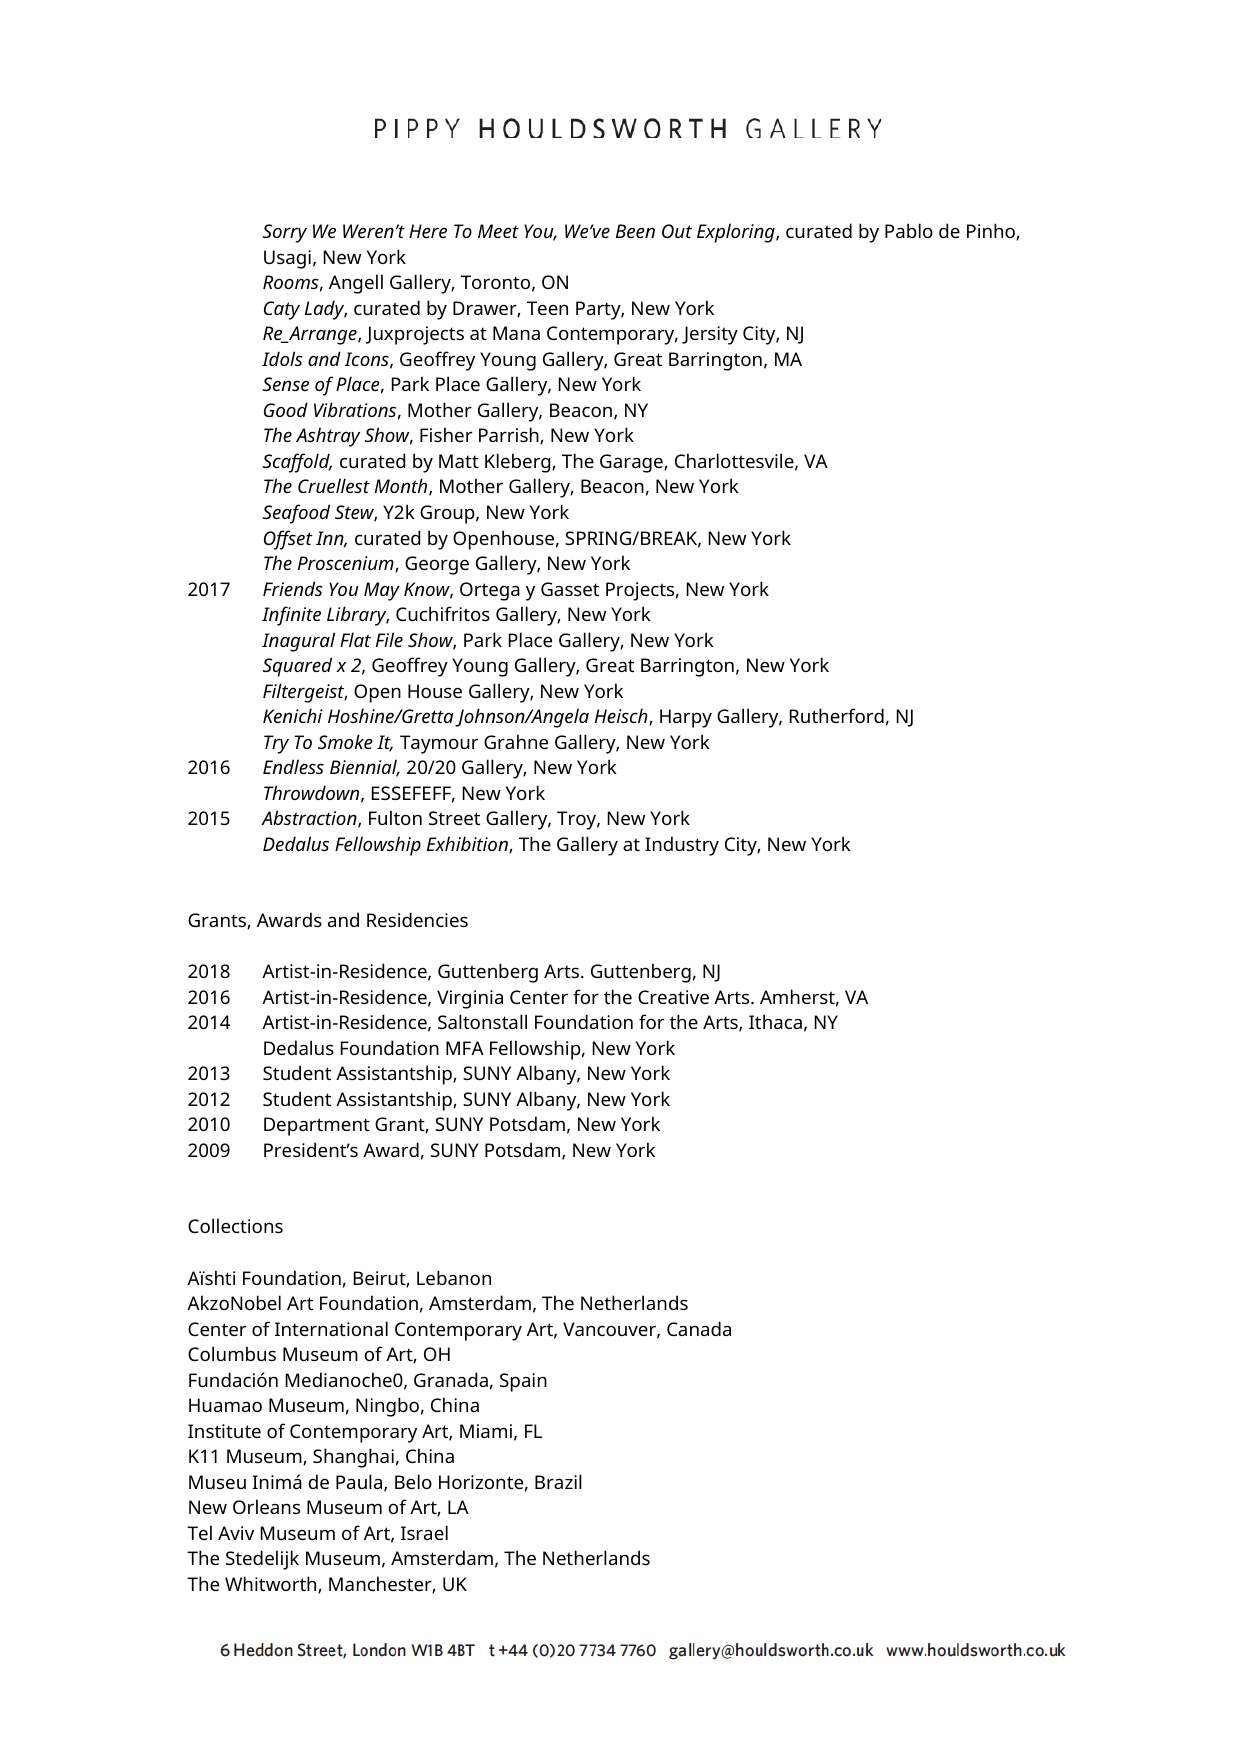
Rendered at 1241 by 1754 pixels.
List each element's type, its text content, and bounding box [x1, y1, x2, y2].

text 2013 Student Assistantship, SUNY Albany, New York [187, 1061, 1053, 1086]
text Kenichi Hoshine/Gretta Johnson/Angela Heisch, Harpy Gallery, Rutherford, NJ [187, 703, 1053, 729]
picture [131, 1612, 1157, 1665]
text Huamao Museum, Ningbo, China [187, 1392, 1053, 1418]
text 2017 Friends You May Know, Ortega y Gasset Projects, New York [187, 576, 1053, 601]
text Dedalus Fellowship Exhibition, The Gallery at Industry City, New York [187, 831, 1053, 857]
text The Stedelijk Museum, Amsterdam, The Netherlands [187, 1546, 1053, 1571]
text Rooms, Angell Gallery, Toronto, ON [187, 269, 1053, 295]
text Seafood Stew, Y2k Group, New York [187, 499, 1053, 525]
text 2010 Department Grant, SUNY Potsdam, New York [187, 1112, 1053, 1137]
text AkzoNobel Art Foundation, Amsterdam, The Netherlands [187, 1290, 1053, 1316]
text Re_Arrange, Juxprojects at Mana Contemporary, Jersity City, NJ [187, 321, 1053, 346]
text Sense of Place, Park Place Gallery, New York [187, 372, 1053, 397]
text Try To Smoke It, Taymour Grahne Gallery, New York [187, 729, 1053, 754]
text Institute of Contemporary Art, Miami, FL [187, 1418, 1053, 1443]
text Fundación Medianoche0, Granada, Spain [187, 1367, 1053, 1392]
text K11 Museum, Shanghai, China [187, 1443, 1053, 1469]
text Aïshti Foundation, Beirut, Lebanon [187, 1265, 1053, 1290]
text Offset Inn, curated by Openhouse, SPRING/BREAK, New York [187, 525, 1053, 550]
text 2015 Abstraction, Fulton Street Gallery, Troy, New York [187, 806, 1053, 831]
text Center of International Contemporary Art, Vancouver, Canada [187, 1316, 1053, 1341]
text Filtergeist, Open House Gallery, New York [187, 678, 1053, 703]
text Tel Aviv Museum of Art, Israel [187, 1520, 1053, 1546]
text 2009 President’s Award, SUNY Potsdam, New York [187, 1137, 1053, 1163]
text 2014 Artist-in-Residence, Saltonstall Foundation for the Arts, Ithaca, NY [187, 1010, 1053, 1035]
text Collections [187, 1214, 1053, 1239]
text Squared x 2, Geoffrey Young Gallery, Great Barrington, New York [187, 652, 1053, 678]
text New Orleans Museum of Art, LA [187, 1494, 1053, 1520]
text Idols and Icons, Geoffrey Young Gallery, Great Barrington, MA [187, 346, 1053, 372]
text Grants, Awards and Residencies [187, 908, 1053, 933]
text Caty Lady, curated by Drawer, Teen Party, New York [187, 295, 1053, 321]
text The Whitworth, Manchester, UK [187, 1571, 1053, 1597]
text 2012 Student Assistantship, SUNY Albany, New York [187, 1086, 1053, 1112]
text Infinite Library, Cuchifritos Gallery, New York [187, 601, 1053, 627]
text Scaffold, curated by Matt Kleberg, The Garage, Charlottesvile, VA [187, 448, 1053, 474]
text Throwdown, ESSEFEFF, New York [187, 780, 1053, 806]
text 2018 Artist-in-Residence, Guttenberg Arts. Guttenberg, NJ [187, 959, 1053, 984]
text The Ashtray Show, Fisher Parrish, New York [187, 423, 1053, 448]
text Good Vibrations, Mother Gallery, Beacon, NY [187, 397, 1053, 423]
text 2016 Endless Biennial, 20/20 Gallery, New York [187, 754, 1053, 780]
text Dedalus Foundation MFA Fellowship, New York [187, 1035, 1053, 1061]
text The Proscenium, George Gallery, New York [187, 550, 1053, 576]
text Museu Inimá de Paula, Belo Horizonte, Brazil [187, 1469, 1053, 1494]
text Inagural Flat File Show, Park Place Gallery, New York [187, 627, 1053, 652]
text Sorry We Weren’t Here To Meet You, We’ve Been Out Exploring, curated by Pablo de Pinho, Usagi, New York [262, 218, 1053, 269]
text Columbus Museum of Art, OH [187, 1341, 1053, 1367]
text The Cruellest Month, Mother Gallery, Beacon, New York [187, 474, 1053, 499]
text 2016 Artist-in-Residence, Virginia Center for the Creative Arts. Amherst, VA [187, 984, 1053, 1010]
